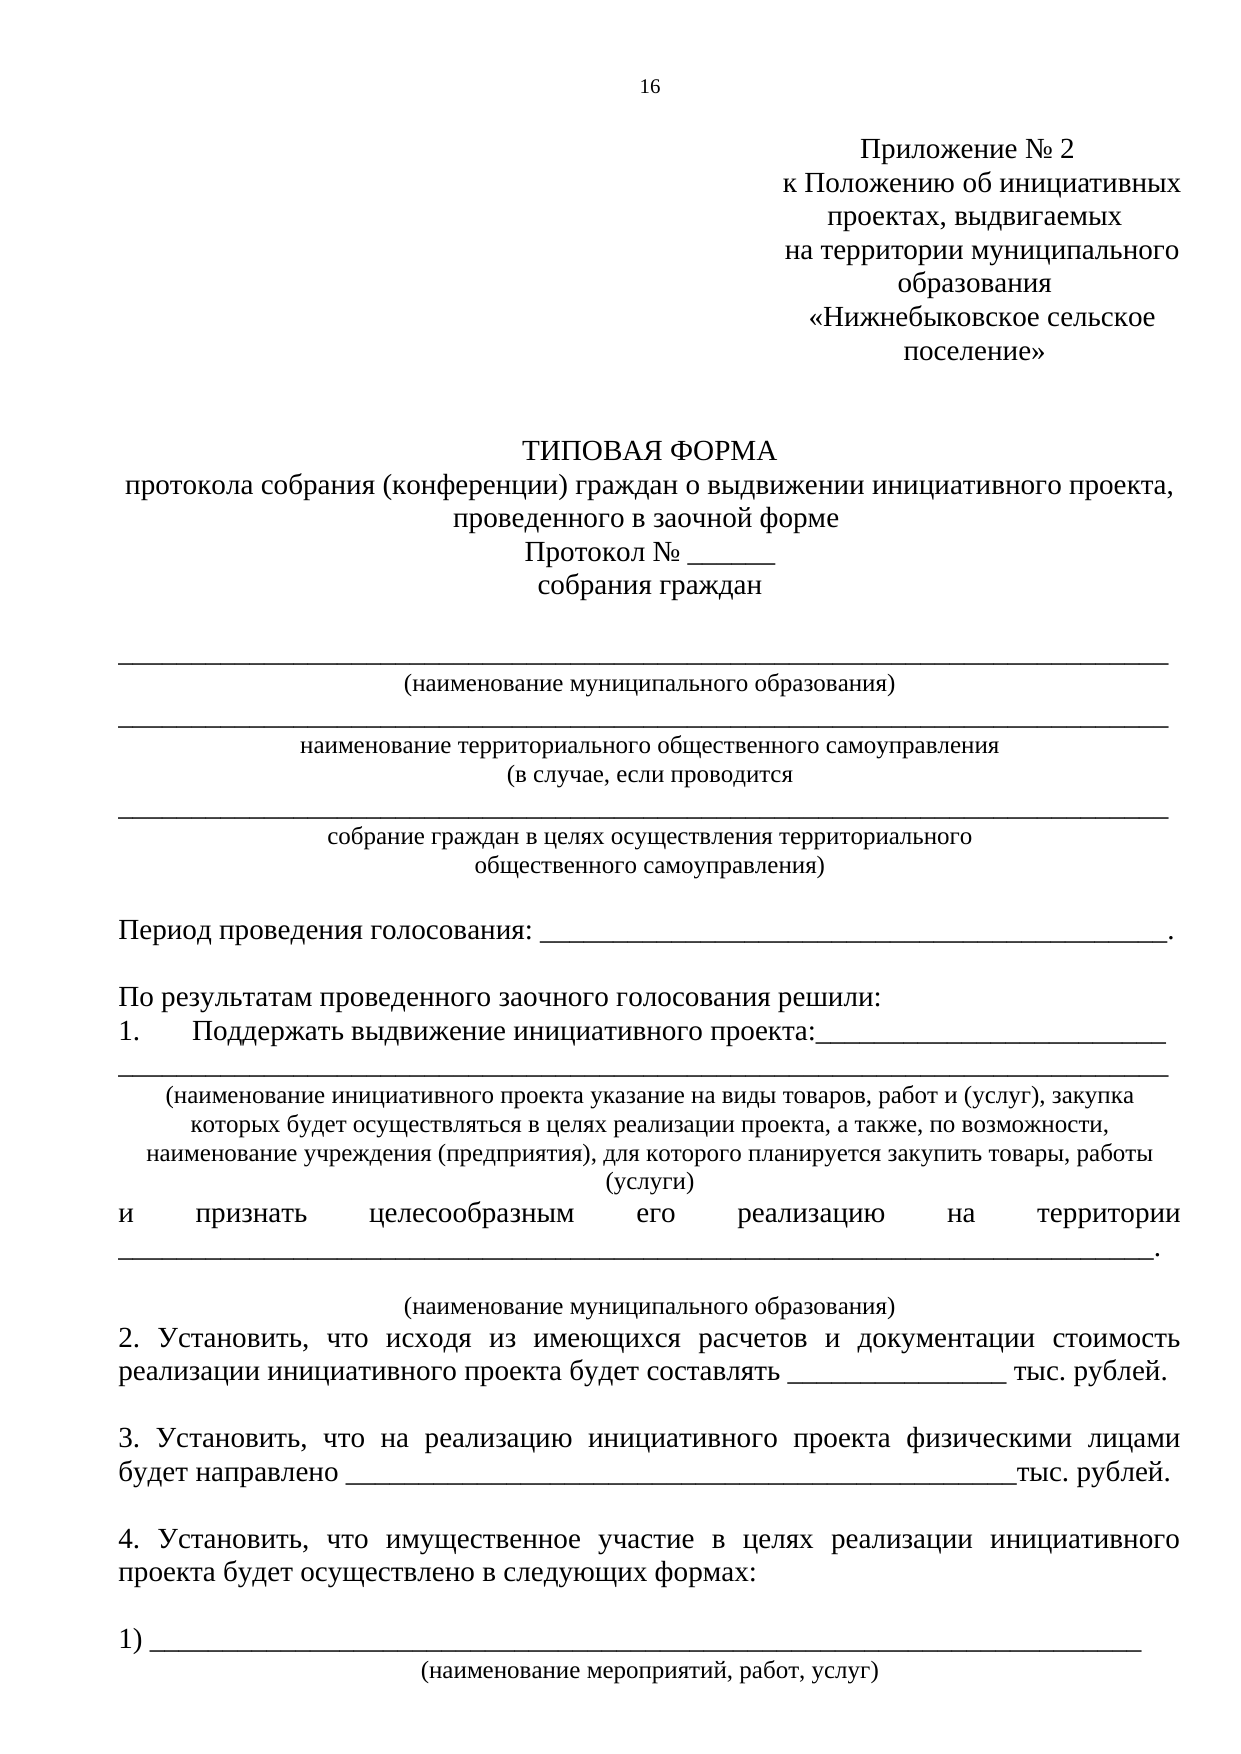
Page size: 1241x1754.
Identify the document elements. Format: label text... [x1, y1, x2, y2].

text ТИПОВАЯ ФОРМА [118, 433, 1181, 467]
text собрания граждан [118, 567, 1181, 601]
text (наименование мероприятий, работ, услуг) [118, 1655, 1181, 1684]
text 3. Установить, что на реализацию инициативного проекта физическими лицами будет направлено ______________________________________________тыс. рублей. [118, 1420, 1181, 1487]
text (в случае, если проводится [118, 759, 1181, 788]
text и признать целесообразным его реализацию на территории _______________________________________________________________________. [118, 1195, 1181, 1262]
text Период проведения голосования: ___________________________________________. [118, 912, 1181, 946]
text к Положению об инициативных проектах, выдвигаемых [768, 165, 1181, 232]
text общественного самоуправления) [118, 850, 1181, 879]
text По результатам проведенного заочного голосования решили: [118, 979, 1181, 1013]
text собрание граждан в целях осуществления территориального [118, 821, 1181, 850]
text 2. Установить, что исходя из имеющихся расчетов и документации стоимость реализации инициативного проекта будет составлять _______________ тыс. рублей. [118, 1320, 1181, 1387]
list Поддержать выдвижение инициативного проекта:________________________ [118, 1013, 1181, 1047]
text (наименование инициативного проекта указание на виды товаров, работ и (услуг), закупка которых будет осуществляться в целях реализации проекта, а также, по возможности, наименование учреждения (предприятия), для которого планируется закупить товары, работы (услуги) [118, 1080, 1181, 1195]
text ________________________________________________________________________ [118, 634, 1181, 668]
text «Нижнебыковское сельское поселение» [768, 299, 1181, 366]
text (наименование муниципального образования) [118, 668, 1181, 697]
text протокола собрания (конференции) граждан о выдвижении инициативного проекта, проведенного в заочной форме Протокол № ______ [118, 467, 1181, 567]
text 1) ____________________________________________________________________ [118, 1622, 1181, 1655]
text ________________________________________________________________________ [118, 697, 1181, 730]
text ________________________________________________________________________ [118, 788, 1181, 821]
text Приложение № 2 [738, 131, 1181, 165]
text 4. Установить, что имущественное участие в целях реализации инициативного проекта будет осуществлено в следующих формах: [118, 1521, 1181, 1588]
text ________________________________________________________________________ [118, 1047, 1181, 1080]
text (наименование муниципального образования) [118, 1291, 1181, 1320]
text наименование территориального общественного самоуправления [118, 730, 1181, 759]
text на территории муниципального образования [768, 232, 1181, 299]
